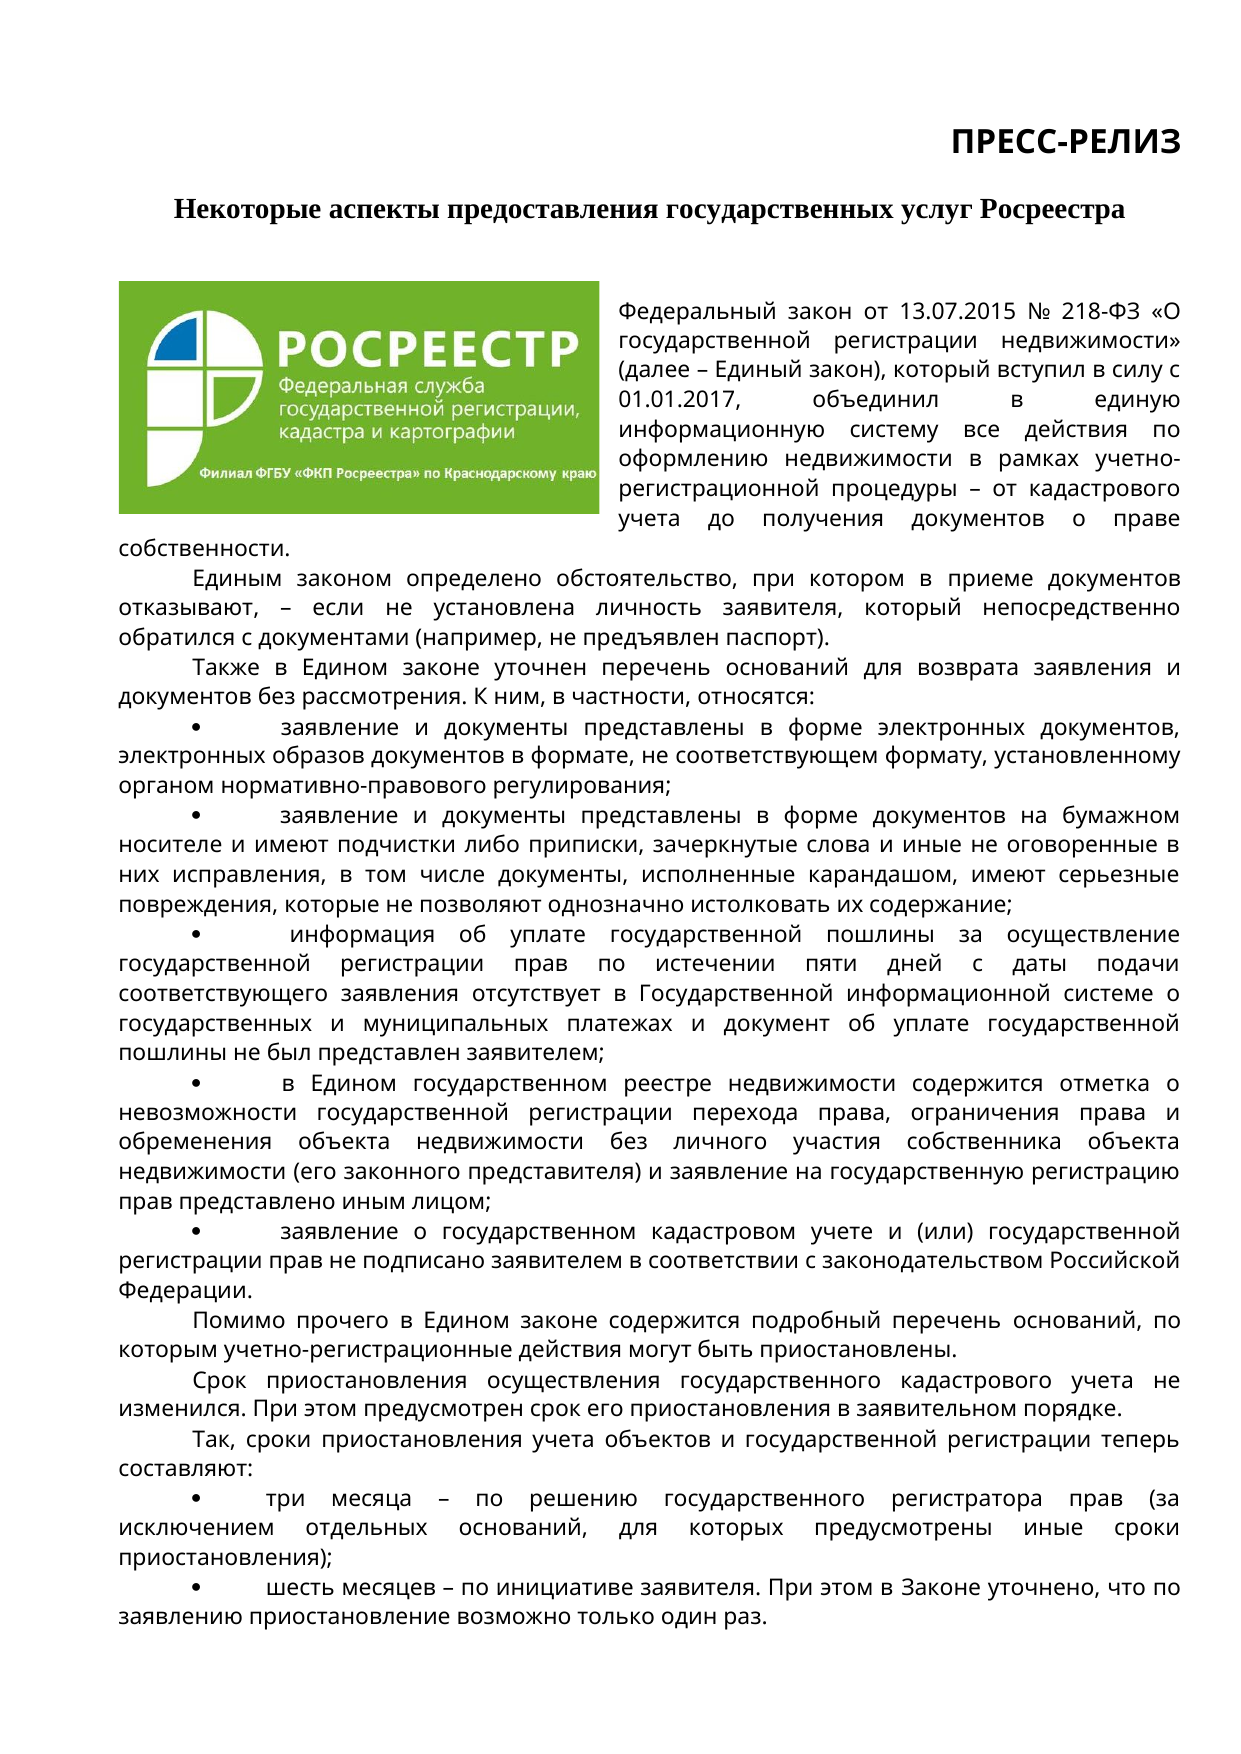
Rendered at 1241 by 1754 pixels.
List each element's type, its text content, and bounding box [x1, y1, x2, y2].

list заявление и документы представлены в форме электронных документов, электронных образов документов в формате, не соответствующем формату, установленному органом нормативно-правового регулирования; [118, 711, 1181, 800]
text Так, сроки приостановления учета объектов и государственной регистрации теперь составляют: [118, 1424, 1181, 1483]
list информация об уплате государственной пошлины за осуществление государственной регистрации прав по истечении пяти дней с даты подачи соответствующего заявления отсутствует в Государственной информационной системе о государственных и муниципальных платежах и документ об уплате государственной пошлины не был представлен заявителем; [118, 919, 1181, 1067]
text Помимо прочего в Едином законе содержится подробный перечень оснований, по которым учетно-регистрационные действия могут быть приостановлены. [118, 1305, 1181, 1364]
text Единым законом определено обстоятельство, при котором в приеме документов отказывают, – если не установлена личность заявителя, который непосредственно обратился с документами (например, не предъявлен паспорт). [118, 563, 1181, 652]
list три месяца – по решению государственного регистратора прав (за исключением отдельных оснований, для которых предусмотрены иные сроки приостановления); [118, 1483, 1181, 1572]
list в Едином государственном реестре недвижимости содержится отметка о невозможности государственной регистрации перехода права, ограничения права и обременения объекта недвижимости без личного участия собственника объекта недвижимости (его законного представителя) и заявление на государственную регистрацию прав представлено иным лицом; [118, 1067, 1181, 1216]
picture [118, 281, 599, 513]
text ПРЕСС-РЕЛИЗ [118, 118, 1181, 163]
text Некоторые аспекты предоставления государственных услуг Росреестра [118, 191, 1181, 225]
list шесть месяцев – по инициативе заявителя. При этом в Законе уточнено, что по заявлению приостановление возможно только один раз. [118, 1572, 1181, 1631]
list заявление о государственном кадастровом учете и (или) государственной регистрации прав не подписано заявителем в соответствии с законодательством Российской Федерации. [118, 1216, 1181, 1305]
text Срок приостановления осуществления государственного кадастрового учета не изменился. При этом предусмотрен срок его приостановления в заявительном порядке. [118, 1364, 1181, 1424]
text Также в Едином законе уточнен перечень оснований для возврата заявления и документов без рассмотрения. К ним, в частности, относятся: [118, 652, 1181, 711]
list заявление и документы представлены в форме документов на бумажном носителе и имеют подчистки либо приписки, зачеркнутые слова и иные не оговоренные в них исправления, в том числе документы, исполненные карандашом, имеют серьезные повреждения, которые не позволяют однозначно истолковать их содержание; [118, 800, 1181, 919]
